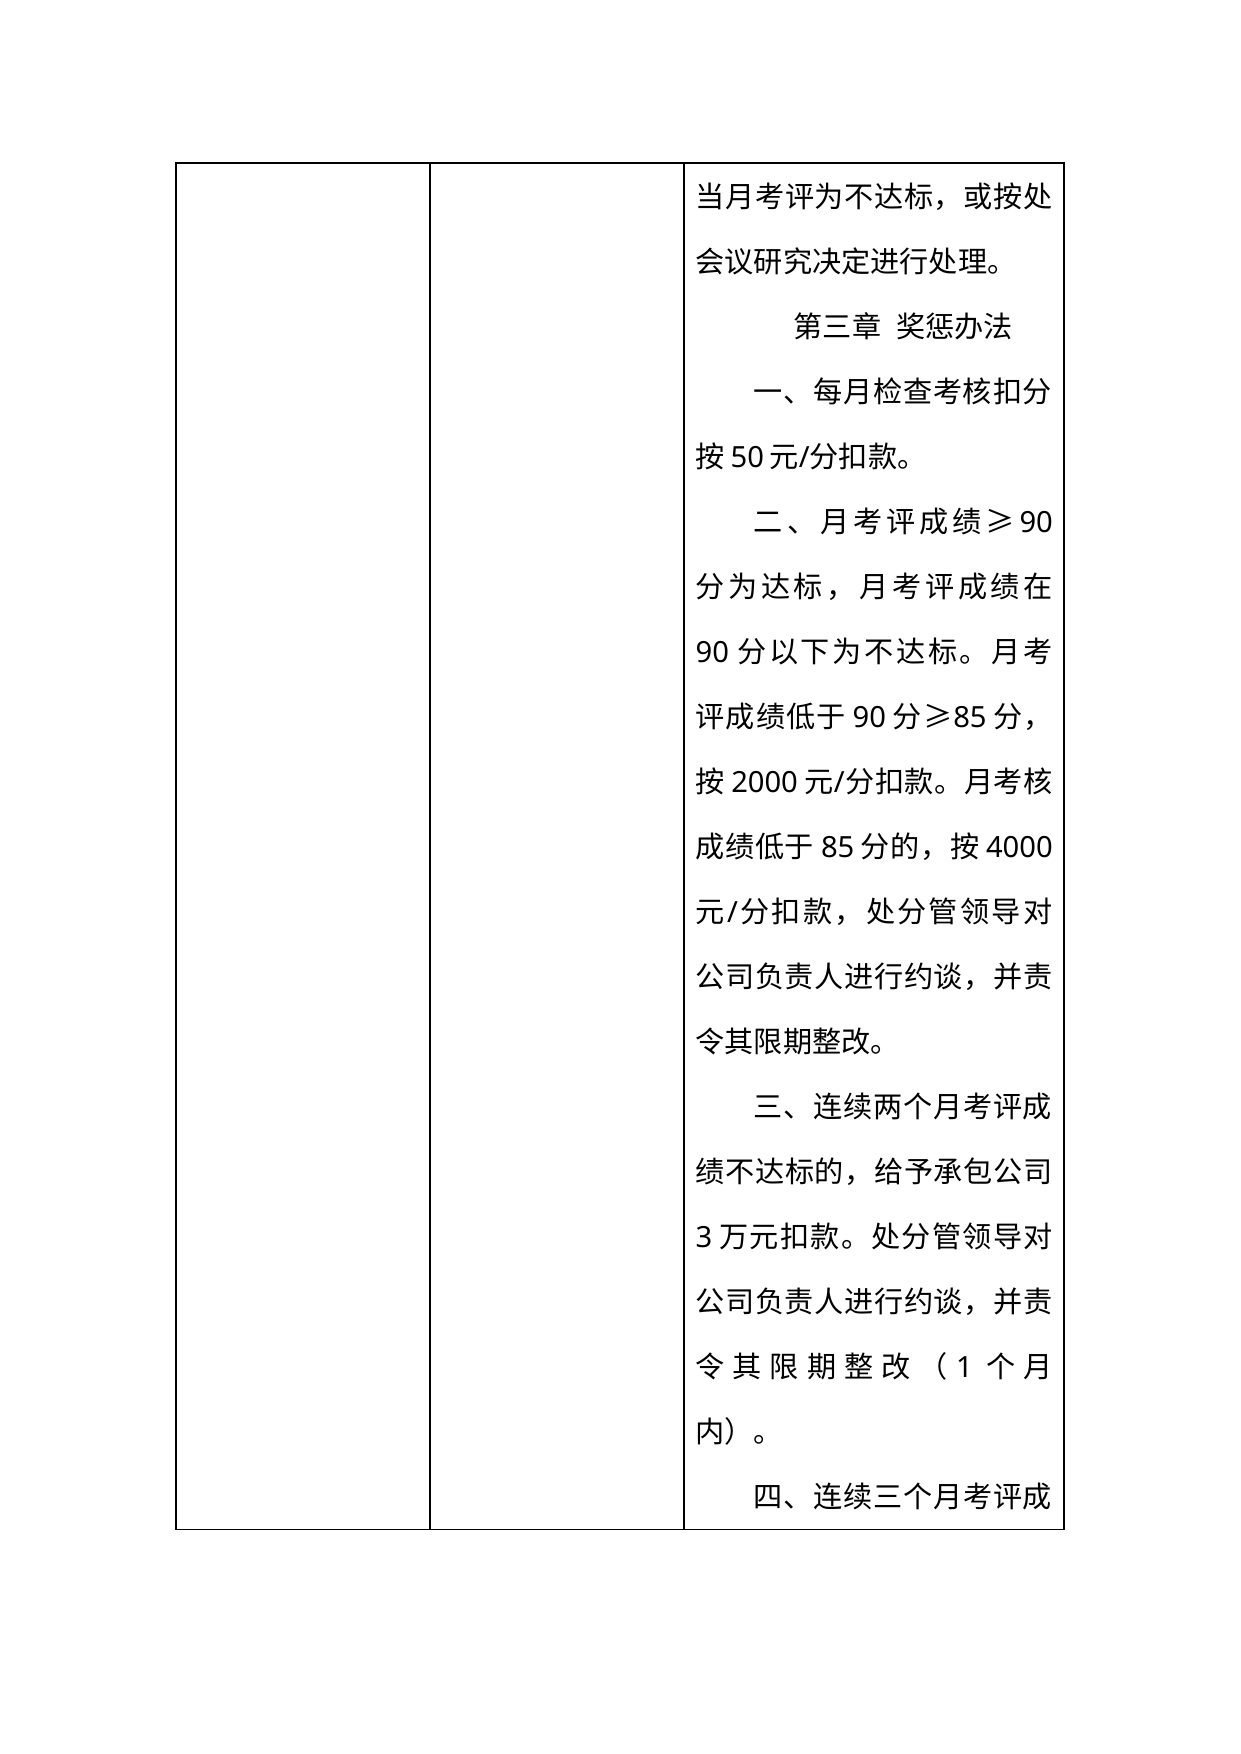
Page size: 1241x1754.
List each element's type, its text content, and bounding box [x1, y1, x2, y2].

table_cell [177, 164, 429, 1528]
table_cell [685, 164, 1063, 1528]
table_cell 3 [431, 164, 683, 1528]
